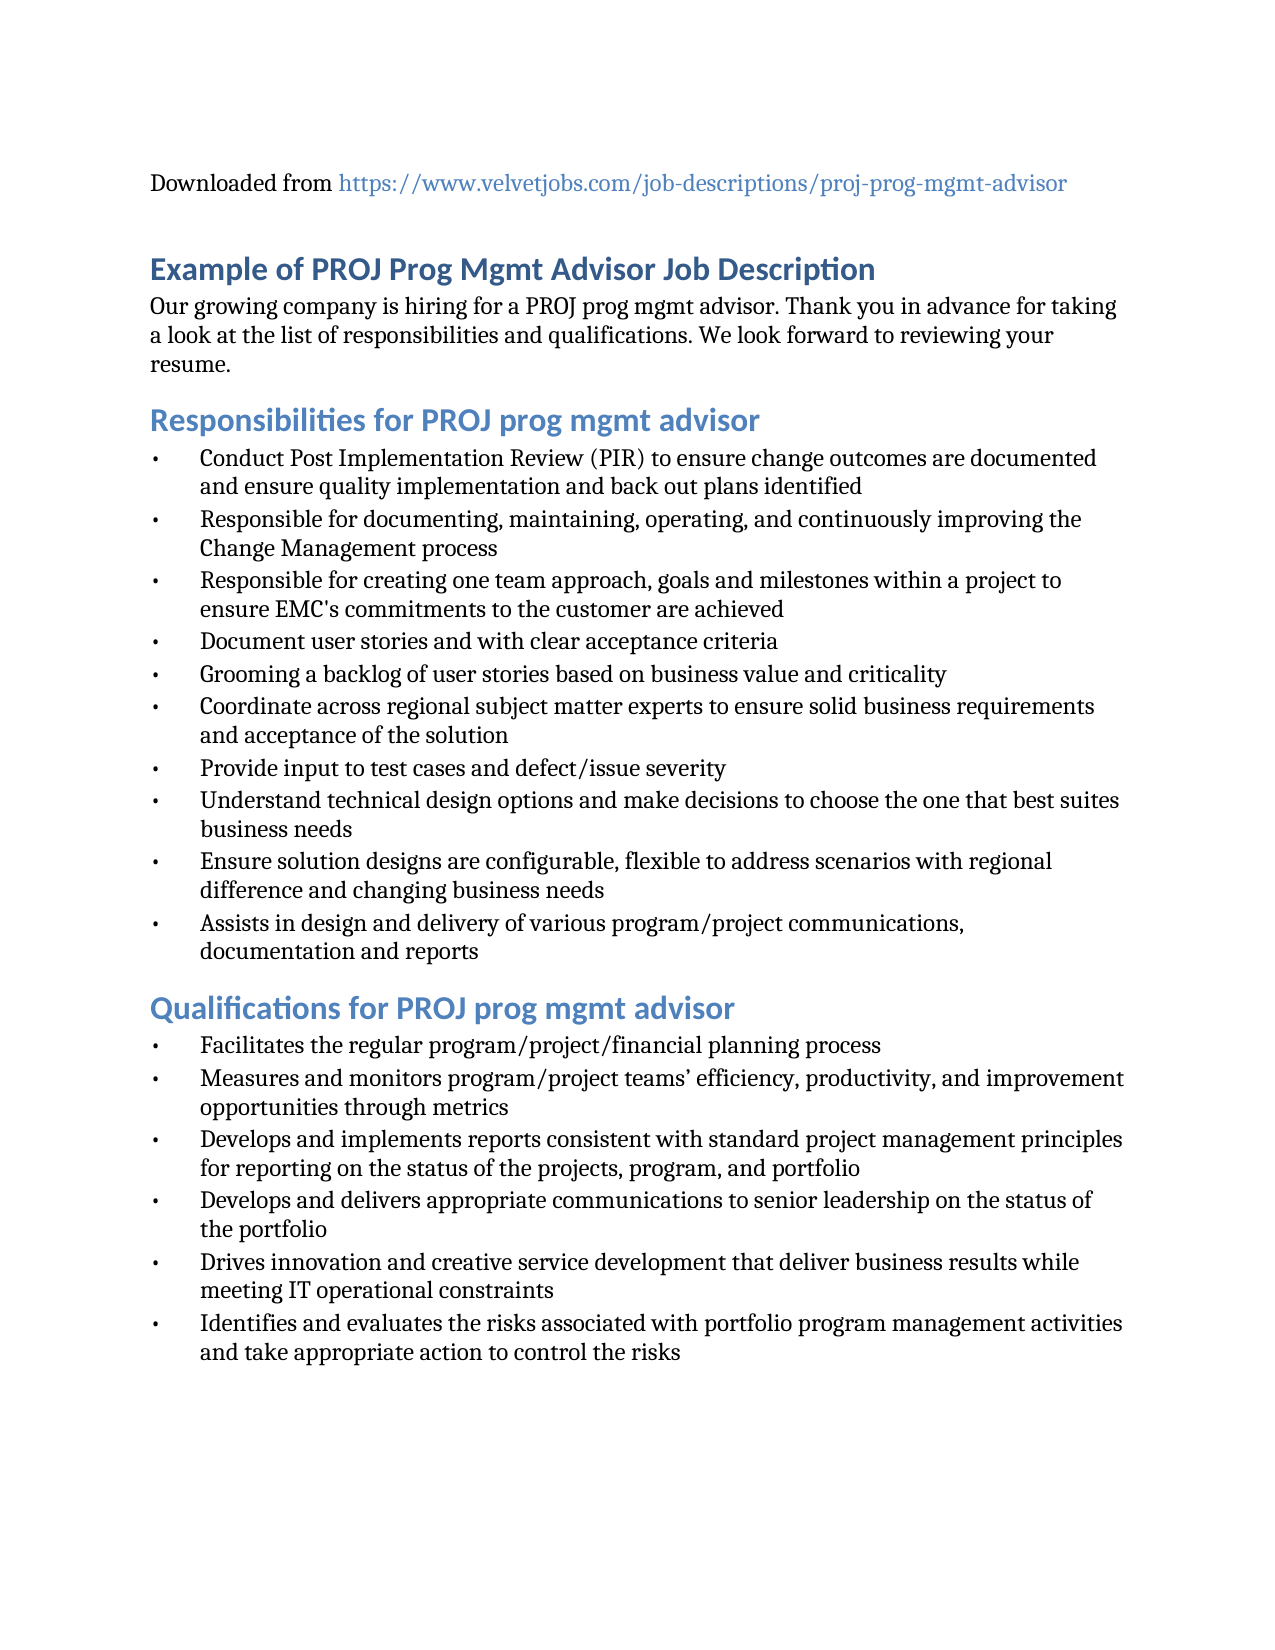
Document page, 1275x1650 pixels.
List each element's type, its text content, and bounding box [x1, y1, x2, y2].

list Measures and monitors program/project teams’ efficiency, productivity, and improvement opportunities through metrics [150, 1064, 1125, 1121]
list Assists in design and delivery of various program/project communications, documentation and reports [150, 908, 1125, 966]
subtitle Responsibilities for PROJ prog mgmt advisor [150, 399, 1125, 440]
subtitle Qualifications for PROJ prog mgmt advisor [150, 987, 1125, 1028]
list Coordinate across regional subject matter experts to ensure solid business requirements and acceptance of the solution [150, 692, 1125, 750]
list Understand technical design options and make decisions to choose the one that best suites business needs [150, 786, 1125, 843]
list Develops and implements reports consistent with standard project management principles for reporting on the status of the projects, program, and portfolio [150, 1125, 1125, 1183]
list Document user stories and with clear acceptance criteria [150, 627, 1125, 656]
list Responsible for creating one team approach, goals and milestones within a project to ensure EMC's commitments to the customer are achieved [150, 566, 1125, 623]
list Grooming a backlog of user stories based on business value and criticality [150, 660, 1125, 688]
list Identifies and evaluates the risks associated with portfolio program management activities and take appropriate action to control the risks [150, 1309, 1125, 1366]
list Provide input to test cases and defect/issue severity [150, 753, 1125, 782]
text Downloaded from https://www.velvetjobs.com/job-descriptions/proj-prog-mgmt-advisor [150, 169, 1125, 197]
text Our growing company is hiring for a PROJ prog mgmt advisor. Thank you in advance for taking a look at the list of responsibilities and qualifications. We look forward to reviewing your resume. [150, 292, 1125, 378]
list Conduct Post Implementation Review (PIR) to ensure change outcomes are documented and ensure quality implementation and back out plans identified [150, 443, 1125, 501]
list Develops and delivers appropriate communications to senior leadership on the status of the portfolio [150, 1186, 1125, 1244]
list Ensure solution designs are configurable, flexible to address scenarios with regional difference and changing business needs [150, 847, 1125, 905]
list Facilitates the regular program/project/financial planning process [150, 1031, 1125, 1060]
list Responsible for documenting, maintaining, operating, and continuously improving the Change Management process [150, 505, 1125, 562]
list Drives innovation and creative service development that deliver business results while meeting IT operational constraints [150, 1248, 1125, 1305]
subtitle Example of PROJ Prog Mgmt Advisor Job Description [150, 247, 1125, 288]
